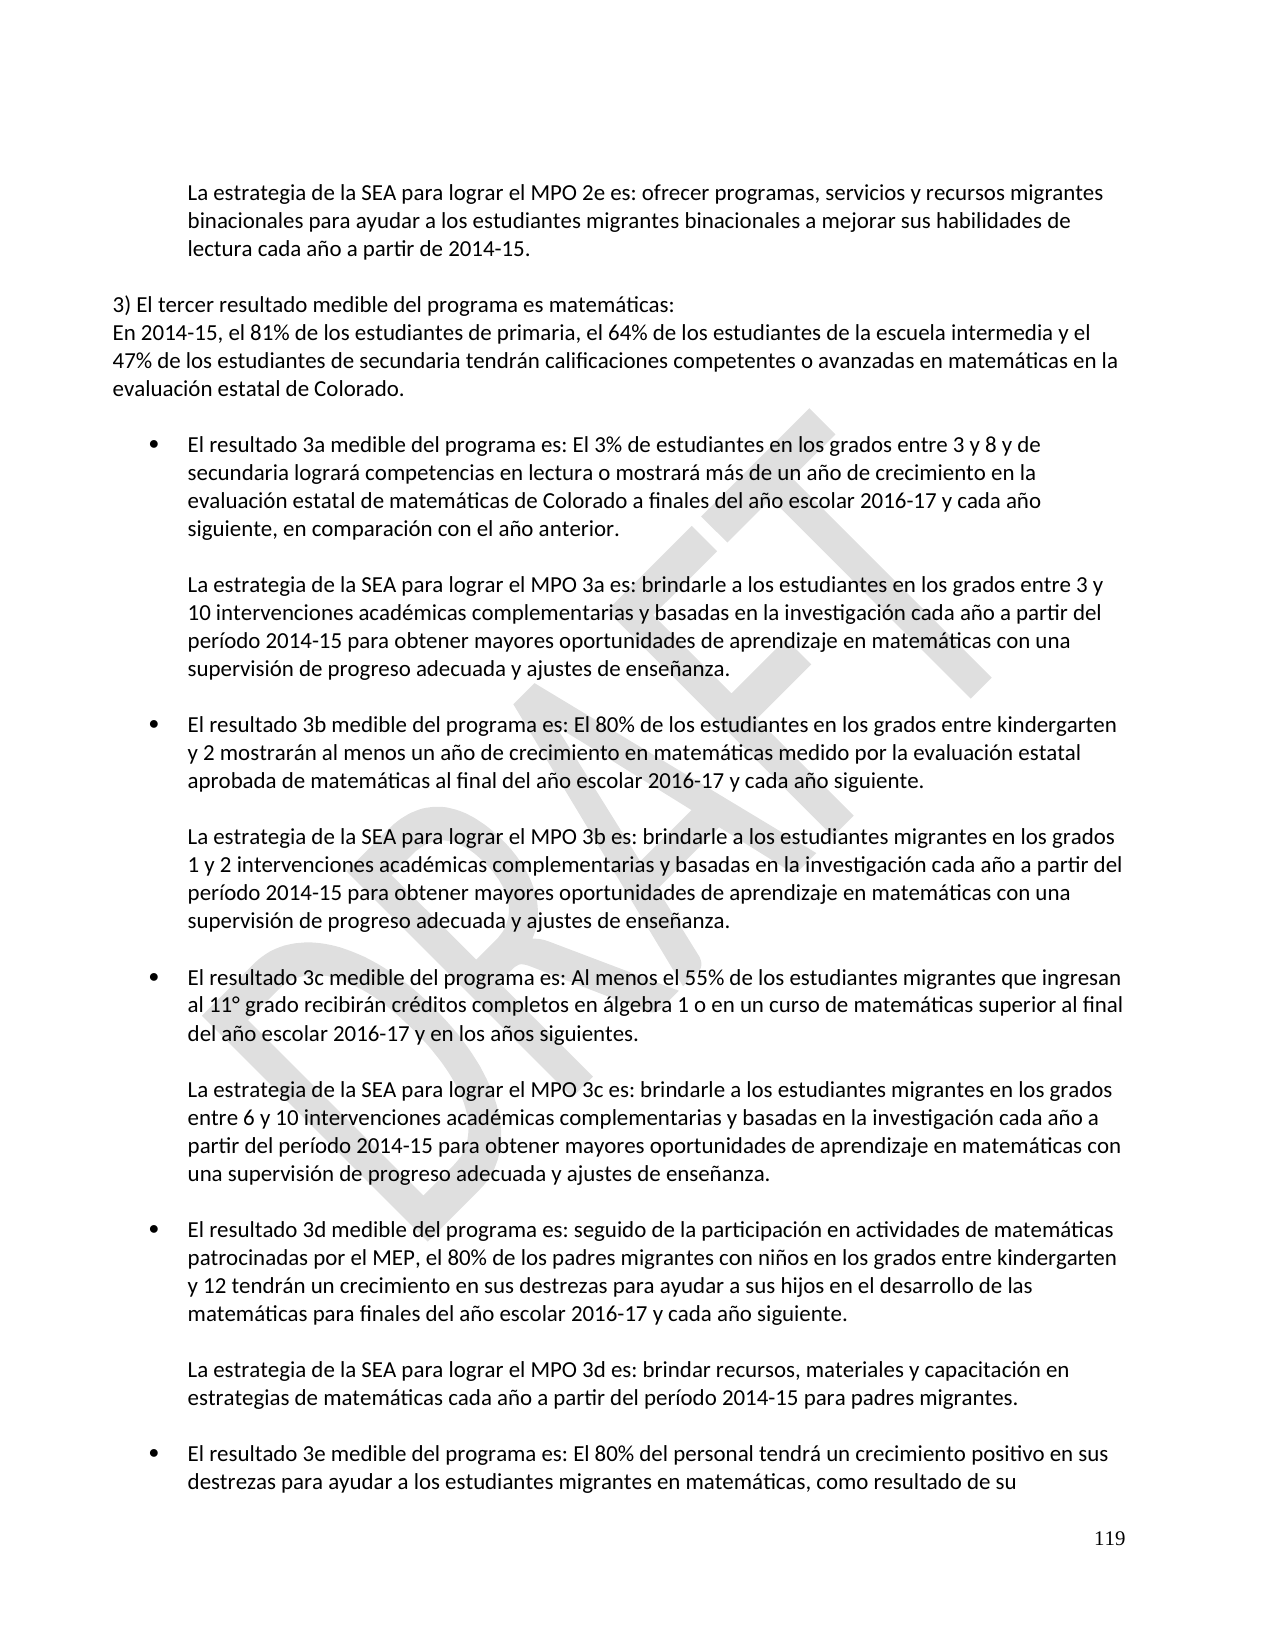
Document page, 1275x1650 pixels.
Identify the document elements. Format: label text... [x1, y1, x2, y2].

list El resultado 3b medible del programa es: El 80% de los estudiantes en los grados entre kindergarten y 2 mostrarán al menos un año de crecimiento en matemáticas medido por la evaluación estatal aprobada de matemáticas al final del año escolar 2016-17 y cada año siguiente. [150, 907, 1125, 991]
list El resultado 3a medible del programa es: El 3% de estudiantes en los grados entre 3 y 8 y de secundaria logrará competencias en lectura o mostrará más de un año de crecimiento en la evaluación estatal de matemáticas de Colorado a finales del año escolar 2016-17 y cada año siguiente, en comparación con el año anterior. [150, 626, 1125, 738]
list El resultado 3c medible del programa es: Al menos el 55% de los estudiantes migrantes que ingresan al 11° grado recibirán créditos completos en álgebra 1 o en un curso de matemáticas superior al final del año escolar 2016-17 y en los años siguientes. [150, 1159, 1125, 1243]
text La estrategia de la SEA para lograr el MPO 3c es: brindarle a los estudiantes migrantes en los grados entre 6 y 10 intervenciones académicas complementarias y basadas en la investigación cada año a partir del período 2014-15 para obtener mayores oportunidades de aprendizaje en matemáticas con una supervisión de progreso adecuada y ajustes de enseñanza. [187, 1271, 1125, 1383]
text La estrategia de la SEA para lograr el MPO 3a es: brindarle a los estudiantes en los grados entre 3 y 10 intervenciones académicas complementarias y basadas en la investigación cada año a partir del período 2014-15 para obtener mayores oportunidades de aprendizaje en matemáticas con una supervisión de progreso adecuada y ajustes de enseñanza. [187, 766, 1125, 878]
text La estrategia de la SEA para lograr el MPO 2e es: ofrecer programas, servicios y recursos migrantes binacionales para ayudar a los estudiantes migrantes binacionales a mejorar sus habilidades de lectura cada año a partir de 2014-15. [187, 374, 1125, 458]
text La estrategia de la SEA para lograr el MPO 2d es: brindar desarrollo profesional y/o coordinar desarrollo profesional con escuelas y distritos para el personal en la necesidad única de los estudiantes migrantes relacionada con la lectura para cada año a partir del período 2014-2015. [187, 150, 1125, 234]
list El resultado 2e medible del programa es: El 3% de estudiantes binacionales en los grados entre 3 y 10 logrará competencias en lectura o mostrará más de un año de crecimiento en la evaluación estatal de lectura de Colorado a finales del año escolar 2016-17 y cada año siguiente. [150, 262, 1125, 346]
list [150, 1411, 1125, 1467]
text En 2014-15, el 81% de los estudiantes de primaria, el 64% de los estudiantes de la escuela intermedia y el 47% de los estudiantes de secundaria tendrán calificaciones competentes o avanzadas en matemáticas en la evaluación estatal de Colorado. [112, 514, 1125, 598]
text La estrategia de la SEA para lograr el MPO 3b es: brindarle a los estudiantes migrantes en los grados 1 y 2 intervenciones académicas complementarias y basadas en la investigación cada año a partir del período 2014-15 para obtener mayores oportunidades de aprendizaje en matemáticas con una supervisión de progreso adecuada y ajustes de enseñanza. [187, 1019, 1125, 1131]
text 3) El tercer resultado medible del programa es matemáticas: [112, 486, 1125, 514]
